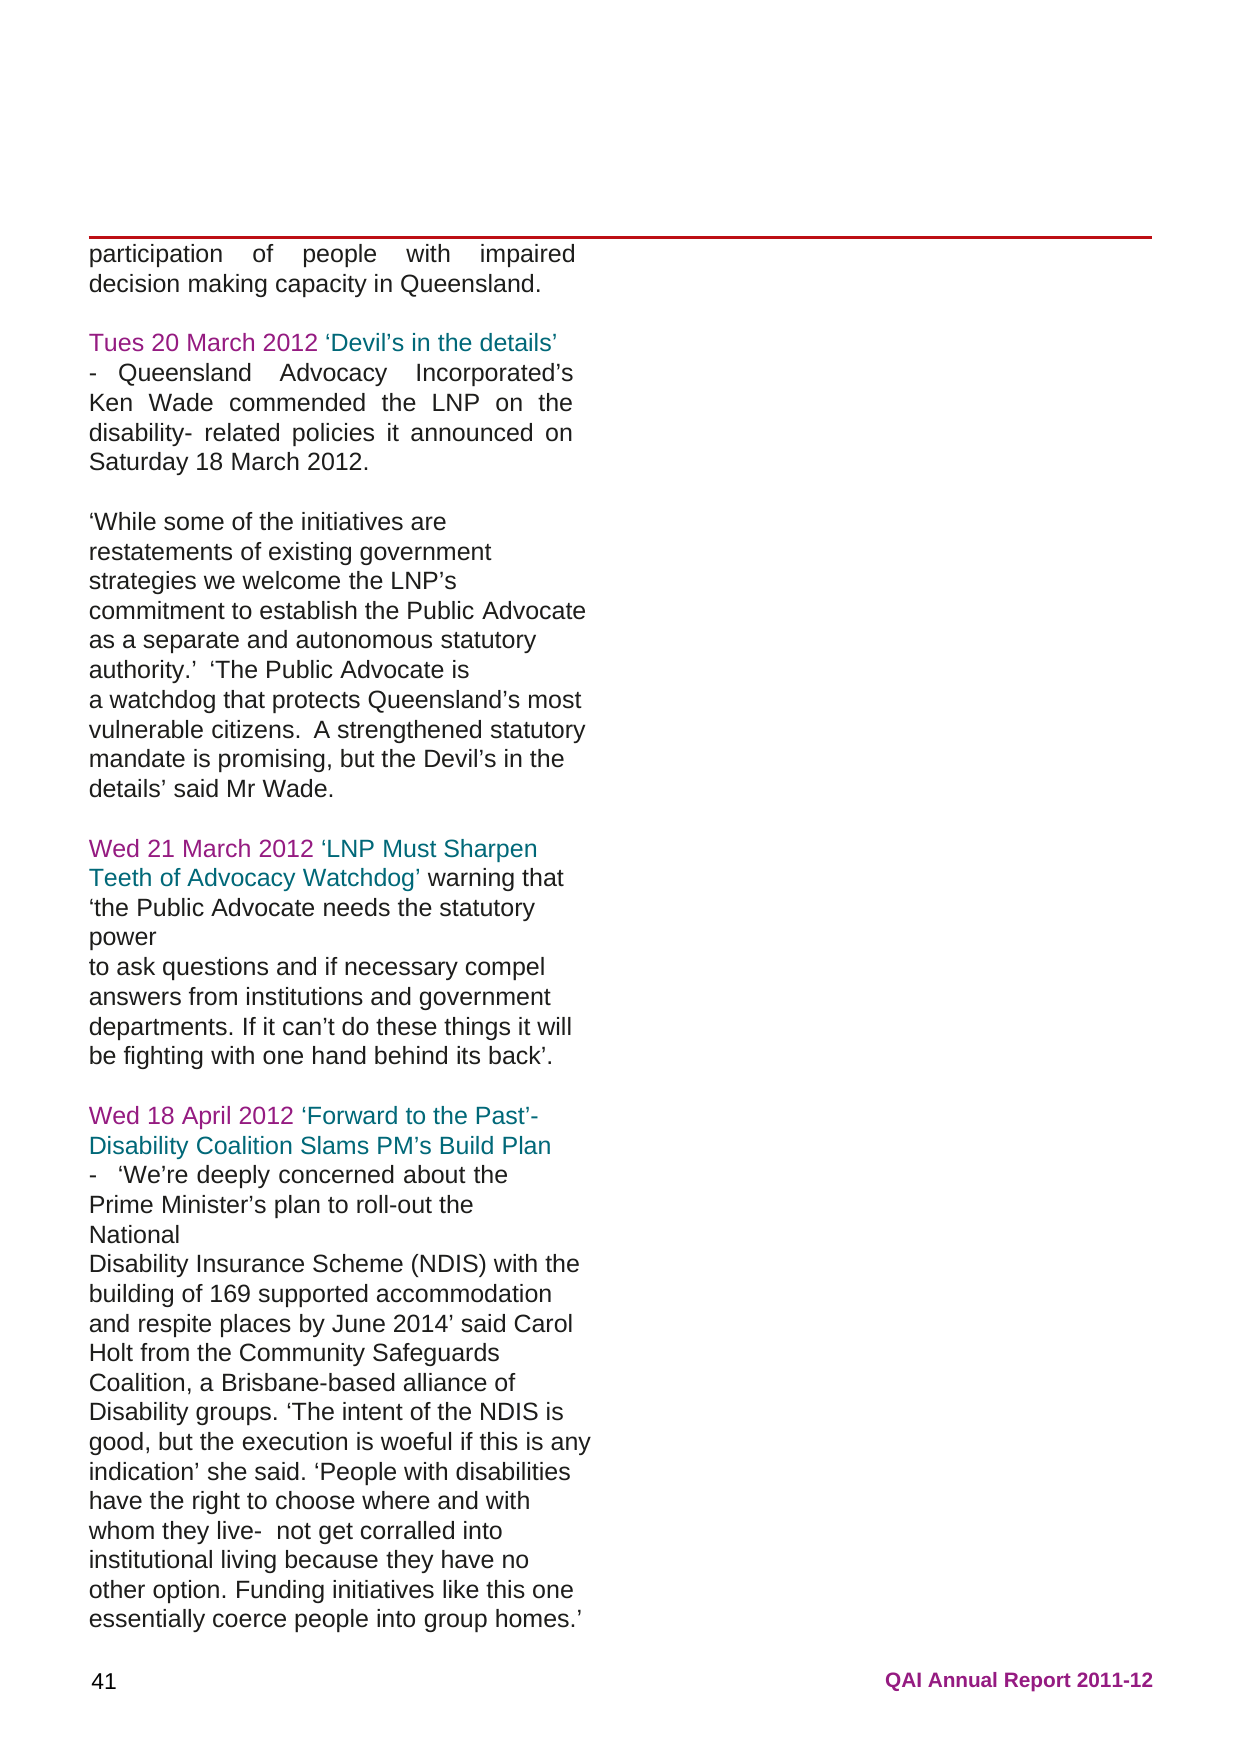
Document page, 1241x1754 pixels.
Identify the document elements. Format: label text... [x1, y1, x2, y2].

text Wed 21 March 2012 ‘LNP Must Sharpen Teeth of Advocacy Watchdog’ warning that ‘the Public Advocate needs the statutory power [88, 834, 596, 951]
text a watchdog that protects Queensland’s most vulnerable citizens. A strengthened statutory mandate is promising, but the Devil’s in the details’ said Mr Wade. [88, 685, 609, 802]
text Tues 20 March 2012 ‘Devil’s in the details’ [88, 328, 609, 357]
list ‘We’re deeply concerned about the Prime Minister’s plan to roll-out the National [88, 1160, 563, 1248]
list Queensland Advocacy Incorporated’s Ken Wade commended the LNP on the disability- related policies it announced on Saturday 18 March 2012. [88, 358, 573, 476]
text participation of people with impaired decision making capacity in Queensland. [88, 239, 576, 297]
text to ask questions and if necessary compel answers from institutions and government departments. If it can’t do these things it will be fighting with one hand behind its back’. [88, 952, 578, 1070]
text Wed 18 April 2012 ‘Forward to the Past’- Disability Coalition Slams PM’s Build Plan [88, 1101, 609, 1159]
text ‘While some of the initiatives are restatements of existing government strategies we welcome the LNP’s commitment to establish the Public Advocate as a separate and autonomous statutory authority.’ ‘The Public Advocate is [88, 507, 592, 684]
text Disability Insurance Scheme (NDIS) with the building of 169 supported accommodation and respite places by June 2014’ said Carol Holt from the Community Safeguards Coalition, a Brisbane-based alliance of Disability groups. ‘The intent of the NDIS is good, but the execution is woeful if this is any indication’ she said. ‘People with disabilities have the right to choose where and with whom they live- not get corralled into institutional living because they have no other option. Funding initiatives like this one essentially coerce people into group homes.’ [88, 1249, 592, 1633]
